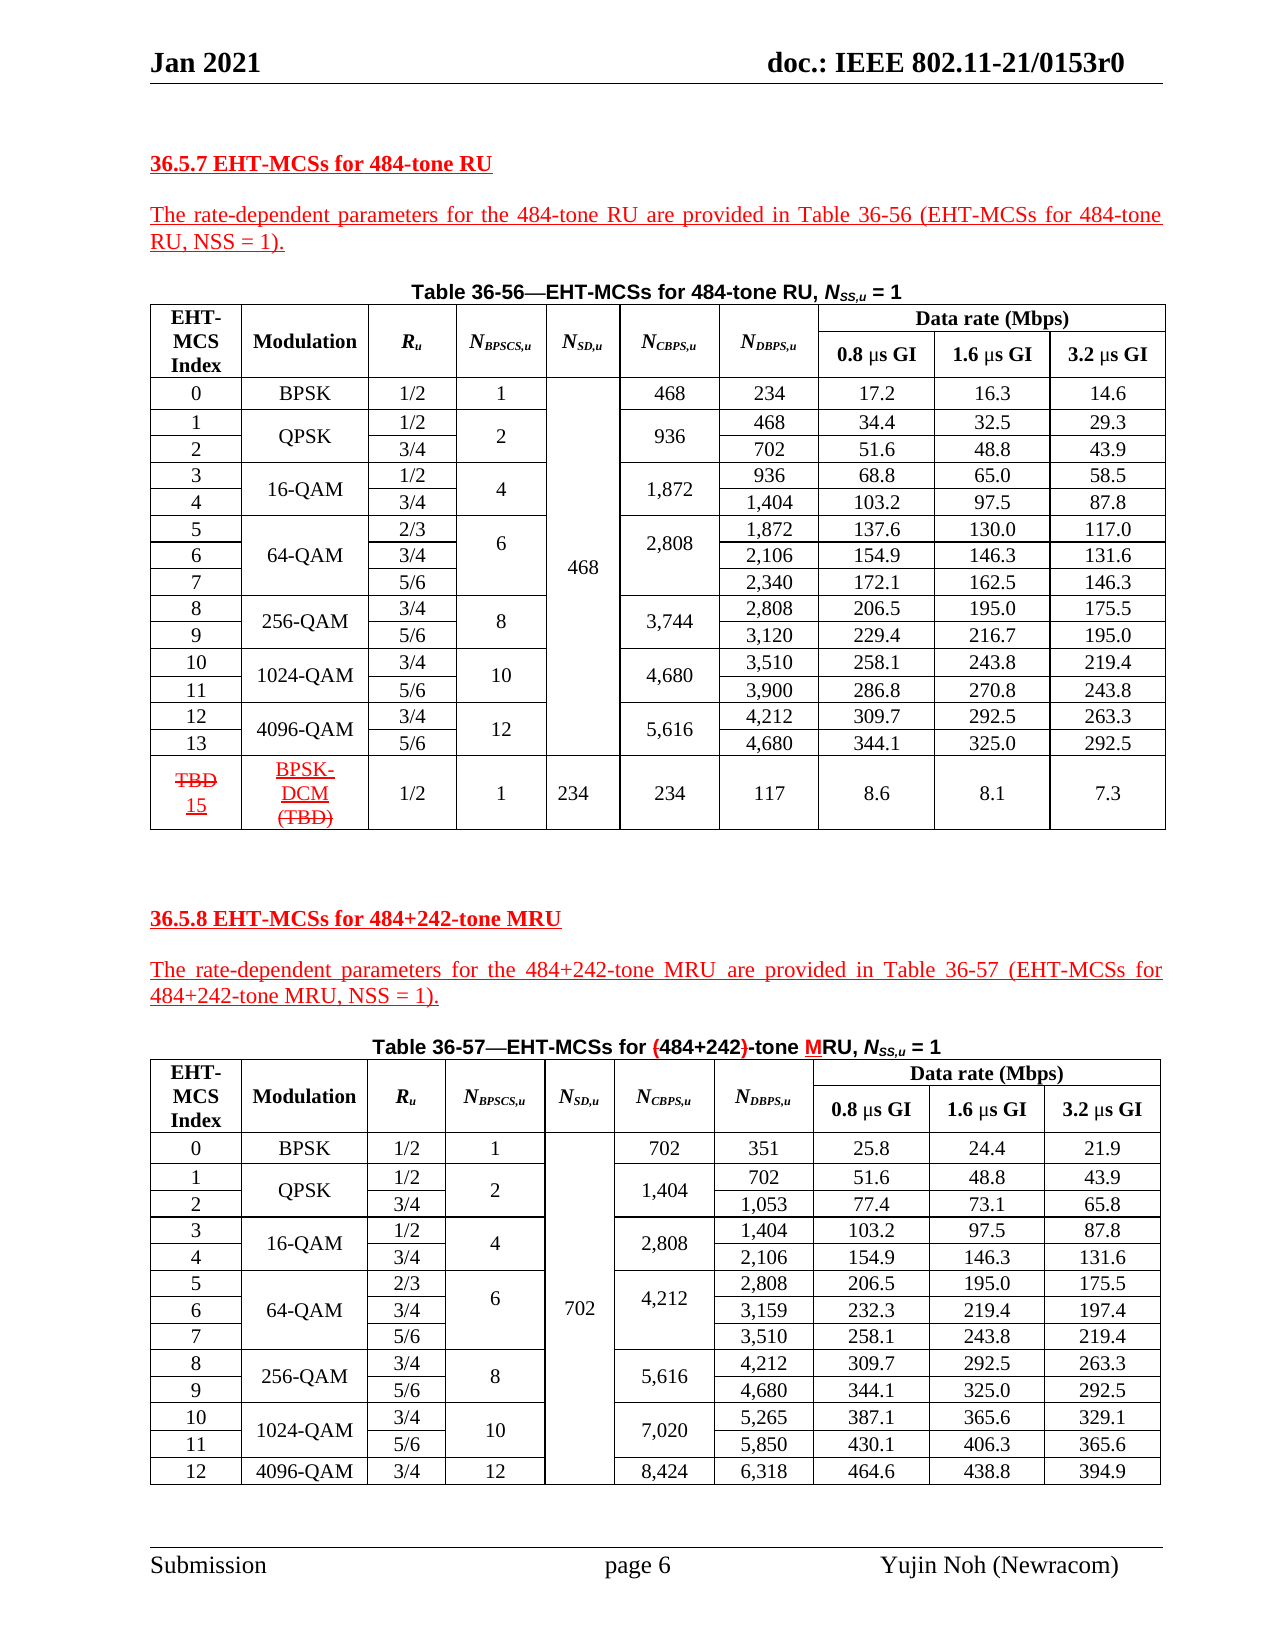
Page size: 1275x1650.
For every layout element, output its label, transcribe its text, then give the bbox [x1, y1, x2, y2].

table_cell 234 [621, 756, 719, 829]
text The rate-dependent parameters for the 484+242-tone MRU are provided in Table 36-57 (EHT-MCSs for 484+242-tone MRU, NSS = 1). [150, 980, 1163, 1009]
table_cell 1/2 [369, 378, 456, 408]
table_cell 292.5 [930, 1350, 1044, 1376]
table_cell 65.0 [935, 463, 1049, 488]
table_cell 14.6 [1051, 378, 1165, 408]
table_cell 206.5 [814, 1271, 929, 1296]
table_cell 263.3 [1045, 1350, 1160, 1376]
table_header Data rate (Mbps) [819, 305, 1165, 331]
table_cell 64-QAM [242, 1271, 367, 1349]
table_cell 3 [151, 1218, 241, 1243]
table_cell 5/6 [368, 1324, 445, 1349]
table_cell 1,404 [720, 489, 818, 515]
table_cell 292.5 [1045, 1377, 1160, 1402]
table_cell 2 [446, 1164, 544, 1216]
table_cell 8 [151, 596, 241, 621]
table_cell 219.4 [930, 1297, 1044, 1323]
table_cell 4 [457, 463, 546, 515]
table_cell 65.8 [1045, 1191, 1160, 1216]
table_cell 5/6 [369, 730, 456, 755]
table_cell 292.5 [1051, 730, 1165, 755]
table_cell 12 [446, 1458, 544, 1483]
table_cell 4,212 [720, 703, 818, 729]
table_cell 468 [720, 410, 818, 435]
table_cell 309.7 [814, 1350, 929, 1376]
text 36.5.8 EHT-MCSs for 484+242-tone MRU [150, 905, 1163, 931]
table_header NSD,u [546, 1060, 614, 1132]
table_cell 175.5 [1045, 1271, 1160, 1296]
table_cell 7,020 [615, 1403, 714, 1457]
table_cell 5,850 [715, 1431, 813, 1457]
table_cell 3,900 [720, 677, 818, 702]
table_cell 5/6 [369, 677, 456, 702]
table_cell 365.6 [930, 1403, 1044, 1430]
table_cell 387.1 [814, 1403, 929, 1430]
table_cell 329.1 [1045, 1403, 1160, 1430]
table_cell 51.6 [814, 1164, 929, 1190]
text The rate-dependent parameters for the 484+242-tone MRU are provided in Table 36-57 (EHT-MCSs for 484+242-tone MRU, NSS = 1). [150, 956, 1163, 979]
text 36.5.7 EHT-MCSs for 484-tone RU [150, 150, 1163, 176]
table_cell 8 [457, 596, 546, 648]
table_cell 1/2 [368, 1218, 445, 1243]
table_cell 351 [715, 1133, 813, 1163]
table_cell 7 [151, 1324, 241, 1349]
table_cell 12 [151, 1458, 241, 1483]
table_cell 325.0 [930, 1377, 1044, 1402]
table_cell 4096-QAM [242, 703, 368, 755]
table_cell 10 [151, 1403, 241, 1430]
table_header Ru [368, 1060, 445, 1132]
text The rate-dependent parameters for the 484-tone RU are provided in Table 36-56 (EHT-MCSs for 484-tone RU, NSS = 1). [150, 225, 1163, 254]
table_cell 702 [615, 1133, 714, 1163]
table_cell 3/4 [368, 1458, 445, 1483]
table_cell 12 [457, 703, 546, 755]
table_cell 243.8 [1051, 677, 1165, 702]
table_cell 154.9 [814, 1244, 929, 1269]
table_cell 0.8 μs GI [814, 1086, 929, 1132]
table_cell 243.8 [930, 1324, 1044, 1349]
table_cell 1/2 [368, 1164, 445, 1190]
table_cell 263.3 [1051, 703, 1165, 729]
table_cell 3,159 [715, 1297, 813, 1323]
table_cell 1,053 [715, 1191, 813, 1216]
table_cell 16.3 [935, 378, 1049, 408]
table_cell 21.9 [1045, 1133, 1160, 1163]
table_cell 137.6 [819, 516, 934, 541]
table_cell 438.8 [930, 1458, 1044, 1483]
table_cell 2,808 [720, 596, 818, 621]
table_cell 1,404 [715, 1218, 813, 1243]
table_cell 286.8 [819, 677, 934, 702]
table_cell 146.3 [1051, 569, 1165, 594]
table_cell 130.0 [935, 516, 1049, 541]
table_cell BPSK-DCM (TBD) [242, 756, 368, 829]
table_cell 175.5 [1051, 596, 1165, 621]
table_cell 3/4 [368, 1244, 445, 1269]
table_cell 3/4 [369, 489, 456, 515]
table_cell 1 [151, 1164, 241, 1190]
table_cell 216.7 [935, 622, 1049, 648]
table_cell 232.3 [814, 1297, 929, 1323]
table_cell 206.5 [819, 596, 934, 621]
table_cell 16-QAM [242, 1218, 367, 1269]
table_cell 3,510 [715, 1324, 813, 1349]
table_cell 1,872 [720, 516, 818, 541]
table_cell 103.2 [819, 489, 934, 515]
table_cell 2/3 [369, 516, 456, 541]
table_cell 4,680 [715, 1377, 813, 1402]
table_cell 5,265 [715, 1403, 813, 1430]
table_cell 2/3 [368, 1271, 445, 1296]
table_cell 29.3 [1051, 410, 1165, 435]
table_cell 0 [151, 1133, 241, 1163]
table_cell 58.5 [1051, 463, 1165, 488]
table_cell 2,808 [621, 516, 719, 594]
table_cell 1 [457, 378, 546, 408]
table_cell 97.5 [935, 489, 1049, 515]
table_cell 3/4 [369, 543, 456, 568]
table_cell QPSK [242, 410, 368, 462]
table_cell 11 [151, 1431, 241, 1457]
table_cell 77.4 [814, 1191, 929, 1216]
table_cell 7.3 [1051, 756, 1165, 829]
table_cell 32.5 [935, 410, 1049, 435]
table_cell 4,680 [720, 730, 818, 755]
table_cell 195.0 [930, 1271, 1044, 1296]
table_cell 936 [720, 463, 818, 488]
table_cell 3/4 [368, 1403, 445, 1430]
table_cell 256-QAM [242, 596, 368, 648]
table_cell 2 [151, 1191, 241, 1216]
table_cell 117 [720, 756, 818, 829]
table_cell 117.0 [1051, 516, 1165, 541]
table_cell 87.8 [1045, 1218, 1160, 1243]
table_header NCBPS,u [615, 1060, 714, 1132]
table_cell 73.1 [930, 1191, 1044, 1216]
table_cell 10 [446, 1403, 544, 1457]
table_header EHT-MCS Index [151, 305, 241, 377]
table_cell 4 [446, 1218, 544, 1269]
table_cell BPSK [242, 378, 368, 408]
table_cell 4 [151, 1244, 241, 1269]
table_header NBPSCS,u [446, 1060, 544, 1132]
table_cell 2,808 [615, 1218, 714, 1269]
table_header Modulation [242, 305, 368, 377]
table_header NSD,u [547, 305, 619, 377]
table_header NBPSCS,u [457, 305, 546, 377]
table_cell 1 [151, 410, 241, 435]
table_cell 146.3 [935, 543, 1049, 568]
table_cell 43.9 [1051, 436, 1165, 462]
table_cell 406.3 [930, 1431, 1044, 1457]
table_cell 0 [151, 378, 241, 408]
table_cell 154.9 [819, 543, 934, 568]
table_cell QPSK [242, 1164, 367, 1216]
table_cell 3/4 [369, 596, 456, 621]
table_cell 5/6 [368, 1377, 445, 1402]
table_cell 234 [547, 756, 619, 829]
table_cell 258.1 [819, 649, 934, 676]
table_cell 131.6 [1045, 1244, 1160, 1269]
table_cell 1,872 [621, 463, 719, 515]
table_cell 5 [151, 1271, 241, 1296]
table_cell 1 [446, 1133, 544, 1163]
table_cell 3,510 [720, 649, 818, 676]
table_cell 394.9 [1045, 1458, 1160, 1483]
table_cell BPSK [242, 1133, 367, 1163]
table_header NCBPS,u [621, 305, 719, 377]
table_cell 25.8 [814, 1133, 929, 1163]
table_cell 3/4 [368, 1350, 445, 1376]
table_cell 219.4 [1045, 1324, 1160, 1349]
table_cell 197.4 [1045, 1297, 1160, 1323]
table_cell 3,120 [720, 622, 818, 648]
table_cell 702 [546, 1133, 614, 1483]
table_cell 5/6 [369, 569, 456, 594]
table_cell 1 [457, 756, 546, 829]
table_cell 2 [151, 436, 241, 462]
table_cell 8,424 [615, 1458, 714, 1483]
table_header Modulation [242, 1060, 367, 1132]
table_cell 8.6 [819, 756, 934, 829]
table_cell 13 [151, 730, 241, 755]
table_cell 48.8 [935, 436, 1049, 462]
table_cell 9 [151, 622, 241, 648]
table_cell 5,616 [615, 1350, 714, 1402]
table_cell 702 [715, 1164, 813, 1190]
table_cell 1/2 [369, 463, 456, 488]
table_cell 1.6 μs GI [935, 332, 1049, 377]
table_cell 64-QAM [242, 516, 368, 594]
table_cell 6,318 [715, 1458, 813, 1483]
table_cell 6 [457, 516, 546, 594]
table_cell 12 [151, 703, 241, 729]
table_cell 1/2 [368, 1133, 445, 1163]
table_cell 3/4 [368, 1297, 445, 1323]
table_cell 3 [151, 463, 241, 488]
table_cell 11 [151, 677, 241, 702]
table_cell 219.4 [1051, 649, 1165, 676]
table_header EHT-MCS Index [151, 1060, 241, 1132]
table_cell 702 [720, 436, 818, 462]
table_cell 195.0 [935, 596, 1049, 621]
table_cell 1/2 [369, 756, 456, 829]
table_cell 936 [621, 410, 719, 462]
table_cell 7 [151, 569, 241, 594]
text The rate-dependent parameters for the 484-tone RU are provided in Table 36-56 (EHT-MCSs for 484-tone RU, NSS = 1). [150, 201, 1163, 224]
table_cell 97.5 [930, 1218, 1044, 1243]
table_cell 229.4 [819, 622, 934, 648]
table_cell 131.6 [1051, 543, 1165, 568]
table_cell 270.8 [935, 677, 1049, 702]
table_cell 4,680 [621, 649, 719, 702]
table_cell 3.2 μs GI [1051, 332, 1165, 377]
table_header NDBPS,u [715, 1060, 813, 1132]
table_cell 16-QAM [242, 463, 368, 515]
table_cell 162.5 [935, 569, 1049, 594]
table_cell 103.2 [814, 1218, 929, 1243]
table_cell 1024-QAM [242, 649, 368, 702]
table_cell 3.2 μs GI [1045, 1086, 1160, 1132]
table_cell 87.8 [1051, 489, 1165, 515]
table_cell 243.8 [935, 649, 1049, 676]
table_cell 0.8 μs GI [819, 332, 934, 377]
table_cell 2,106 [715, 1244, 813, 1269]
table_cell 1024-QAM [242, 1403, 367, 1457]
table_cell 8.1 [935, 756, 1049, 829]
table_cell 2,340 [720, 569, 818, 594]
table_cell 468 [621, 378, 719, 408]
table_cell 48.8 [930, 1164, 1044, 1190]
table_cell 6 [151, 1297, 241, 1323]
table_cell 43.9 [1045, 1164, 1160, 1190]
table_cell 1.6 μs GI [930, 1086, 1044, 1132]
table_cell 3/4 [369, 703, 456, 729]
table_cell 6 [151, 543, 241, 568]
table_cell 34.4 [819, 410, 934, 435]
table_cell 5 [151, 516, 241, 541]
table_cell 3/4 [368, 1191, 445, 1216]
table_cell 2,106 [720, 543, 818, 568]
table_cell 10 [457, 649, 546, 702]
table_cell 344.1 [814, 1377, 929, 1402]
table_cell 258.1 [814, 1324, 929, 1349]
table_cell 2,808 [715, 1271, 813, 1296]
table_cell 1/2 [369, 410, 456, 435]
table_cell 17.2 [819, 378, 934, 408]
table_cell 24.4 [930, 1133, 1044, 1163]
table_cell 3/4 [369, 649, 456, 676]
table_cell 4,212 [615, 1271, 714, 1349]
table_cell 68.8 [819, 463, 934, 488]
table_cell 195.0 [1051, 622, 1165, 648]
table_cell 464.6 [814, 1458, 929, 1483]
table_cell 430.1 [814, 1431, 929, 1457]
table_cell 234 [720, 378, 818, 408]
table_cell 3,744 [621, 596, 719, 648]
table_cell 9 [151, 1377, 241, 1402]
text Table 36-57—EHT-MCSs for (484+242)-tone MRU, NSS,u = 1 [150, 1034, 1163, 1059]
table_cell 309.7 [819, 703, 934, 729]
table_header Ru [369, 305, 456, 377]
table_cell 325.0 [935, 730, 1049, 755]
table_cell 51.6 [819, 436, 934, 462]
table_cell 3/4 [369, 436, 456, 462]
table_cell 365.6 [1045, 1431, 1160, 1457]
table_cell 5,616 [621, 703, 719, 755]
table_cell 292.5 [935, 703, 1049, 729]
table_cell 468 [547, 378, 619, 755]
table_cell 10 [151, 649, 241, 676]
table_cell 1,404 [615, 1164, 714, 1216]
table_cell 172.1 [819, 569, 934, 594]
table_cell 256-QAM [242, 1350, 367, 1402]
table_cell 5/6 [368, 1431, 445, 1457]
table_cell TBD 15 [151, 756, 241, 829]
table_cell 8 [446, 1350, 544, 1402]
table_cell 146.3 [930, 1244, 1044, 1269]
table_cell 6 [446, 1271, 544, 1349]
table_cell 4,212 [715, 1350, 813, 1376]
table_cell 2 [457, 410, 546, 462]
table_header Data rate (Mbps) [814, 1060, 1160, 1085]
text Table 36-56—EHT-MCSs for 484-tone RU, NSS,u = 1 [150, 279, 1163, 304]
table_cell 344.1 [819, 730, 934, 755]
table_header NDBPS,u [720, 305, 818, 377]
table_cell 8 [151, 1350, 241, 1376]
table_cell 4096-QAM [242, 1458, 367, 1483]
table_cell 4 [151, 489, 241, 515]
table_cell 5/6 [369, 622, 456, 648]
